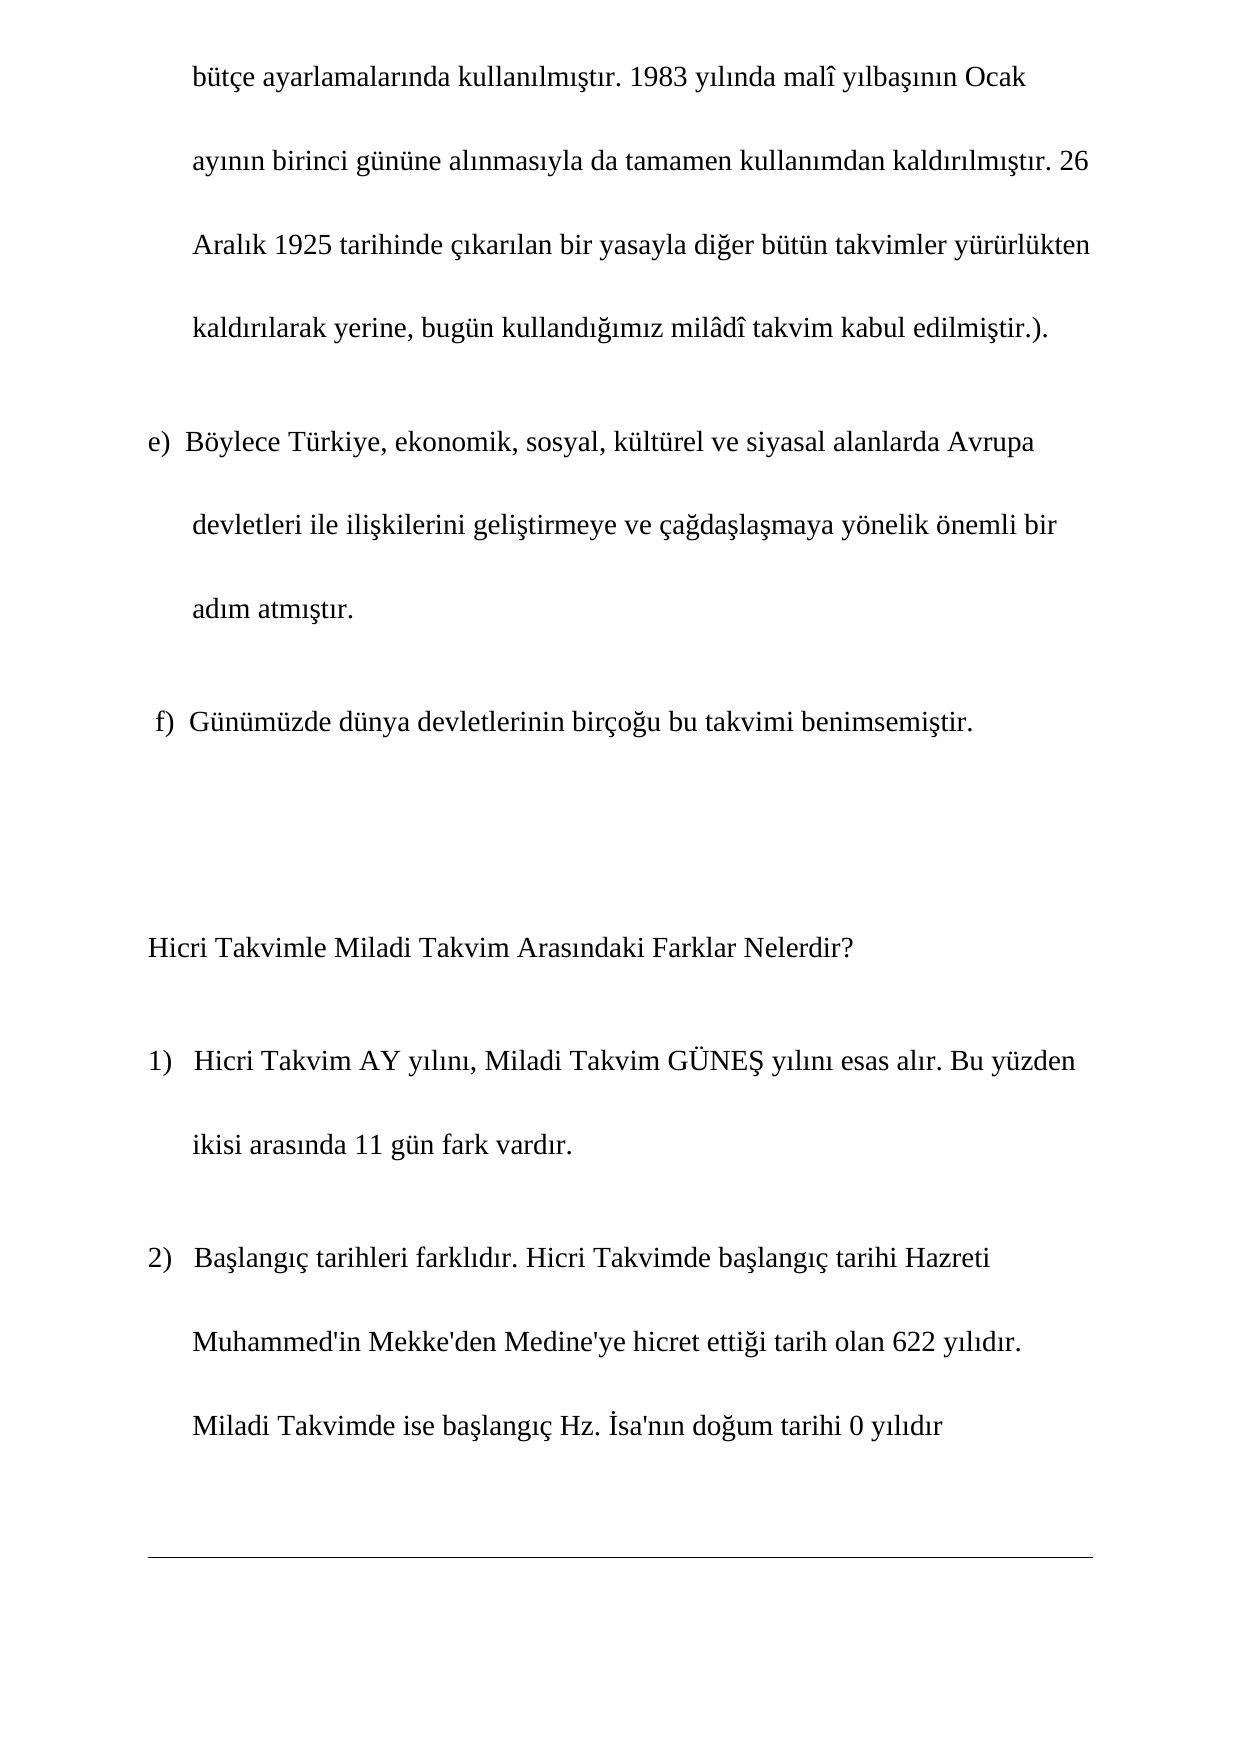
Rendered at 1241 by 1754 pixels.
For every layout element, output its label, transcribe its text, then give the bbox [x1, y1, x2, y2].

text Hicri Takvimle Miladi Takvim Arasındaki Farklar Nelerdir? [148, 930, 1093, 964]
text 2) Başlangıç tarihleri farklıdır. Hicri Takvimde başlangıç tarihi Hazreti Muhammed'in Mekke'den Medine'ye hicret ettiği tarih olan 622 yılıdır. Miladi Takvimde ise başlangıç Hz. İsa'nın doğum tarihi 0 yılıdır [148, 1240, 1093, 1442]
text f) Günümüzde dünya devletlerinin birçoğu bu takvimi benimsemiştir. [148, 704, 1093, 738]
text e) Böylece Türkiye, ekonomik, sosyal, kültürel ve siyasal alanlarda Avrupa devletleri ile ilişkilerini geliştirmeye ve çağdaşlaşmaya yönelik önemli bir adım atmıştır. [148, 424, 1093, 625]
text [148, 59, 1093, 344]
text 1) Hicri Takvim AY yılını, Miladi Takvim GÜNEŞ yılını esas alır. Bu yüzden ikisi arasında 11 gün fark vardır. [148, 1043, 1093, 1161]
